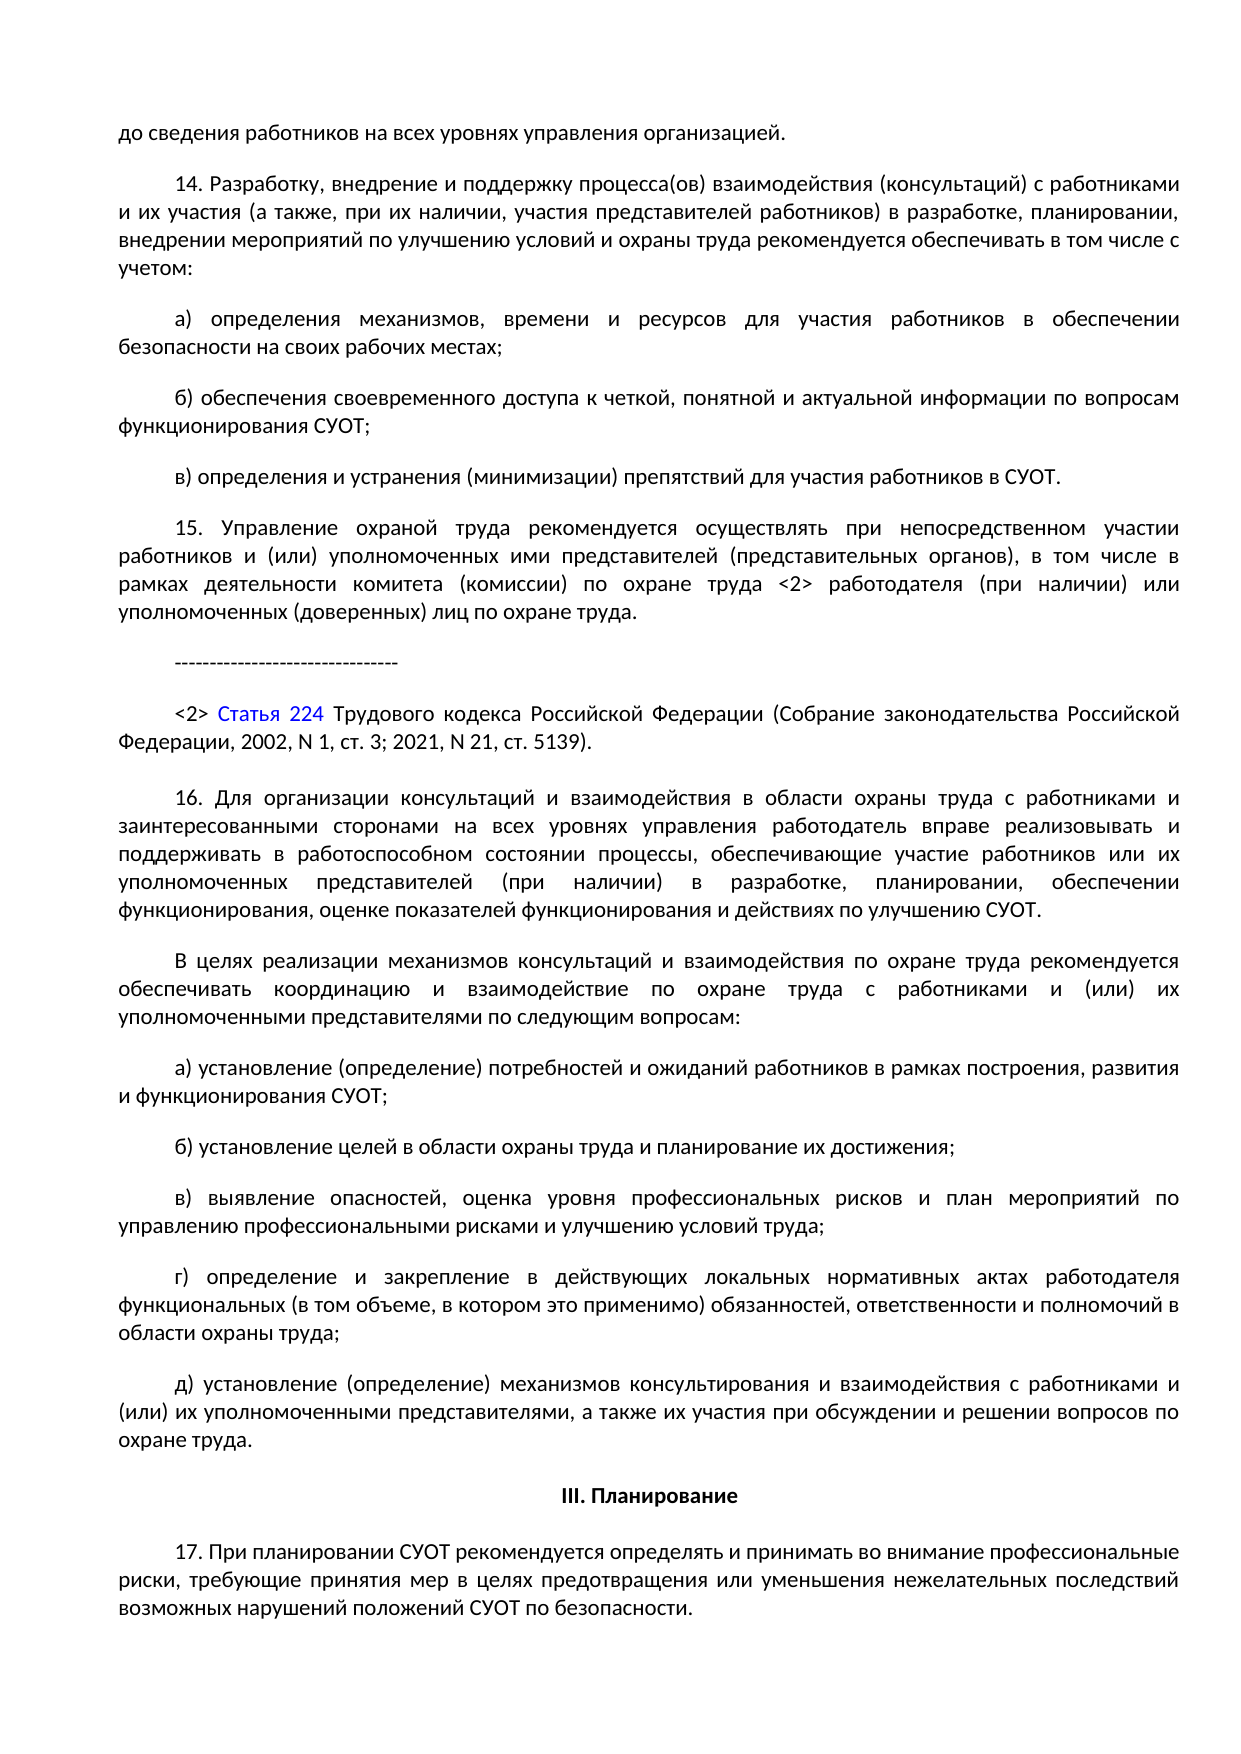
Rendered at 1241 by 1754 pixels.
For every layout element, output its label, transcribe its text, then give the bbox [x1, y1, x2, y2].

text 16. Для организации консультаций и взаимодействия в области охраны труда с работниками и заинтересованными сторонами на всех уровнях управления работодатель вправе реализовывать и поддерживать в работоспособном состоянии процессы, обеспечивающие участие работников или их уполномоченных представителей (при наличии) в разработке, планировании, обеспечении функционирования, оценке показателей функционирования и действиях по улучшению СУОТ. [118, 783, 1181, 923]
text -------------------------------- [118, 648, 1181, 676]
text 15. Управление охраной труда рекомендуется осуществлять при непосредственном участии работников и (или) уполномоченных ими представителей (представительных органов), в том числе в рамках деятельности комитета (комиссии) по охране труда <2> работодателя (при наличии) или уполномоченных (доверенных) лиц по охране труда. [118, 513, 1181, 625]
text В целях реализации механизмов консультаций и взаимодействия по охране труда рекомендуется обеспечивать координацию и взаимодействие по охране труда с работниками и (или) их уполномоченными представителями по следующим вопросам: [118, 946, 1181, 1030]
text а) установление (определение) потребностей и ожиданий работников в рамках построения, развития и функционирования СУОТ; [118, 1053, 1181, 1109]
text а) определения механизмов, времени и ресурсов для участия работников в обеспечении безопасности на своих рабочих местах; [118, 304, 1181, 360]
text д) установление (определение) механизмов консультирования и взаимодействия с работниками и (или) их уполномоченными представителями, а также их участия при обсуждении и решении вопросов по охране труда. [118, 1369, 1181, 1453]
text б) установление целей в области охраны труда и планирование их достижения; [118, 1132, 1181, 1160]
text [118, 118, 1181, 146]
text 14. Разработку, внедрение и поддержку процесса(ов) взаимодействия (консультаций) с работниками и их участия (а также, при их наличии, участия представителей работников) в разработке, планировании, внедрении мероприятий по улучшению условий и охраны труда рекомендуется обеспечивать в том числе с учетом: [118, 169, 1181, 281]
text б) обеспечения своевременного доступа к четкой, понятной и актуальной информации по вопросам функционирования СУОТ; [118, 383, 1181, 439]
text в) выявление опасностей, оценка уровня профессиональных рисков и план мероприятий по управлению профессиональными рисками и улучшению условий труда; [118, 1183, 1181, 1239]
text г) определение и закрепление в действующих локальных нормативных актах работодателя функциональных (в том объеме, в котором это применимо) обязанностей, ответственности и полномочий в области охраны труда; [118, 1262, 1181, 1346]
text 17. При планировании СУОТ рекомендуется определять и принимать во внимание профессиональные риски, требующие принятия мер в целях предотвращения или уменьшения нежелательных последствий возможных нарушений положений СУОТ по безопасности. [118, 1537, 1181, 1621]
text <2> Статья 224 Трудового кодекса Российской Федерации (Собрание законодательства Российской Федерации, 2002, N 1, ст. 3; 2021, N 21, ст. 5139). [118, 699, 1181, 755]
text в) определения и устранения (минимизации) препятствий для участия работников в СУОТ. [118, 462, 1181, 490]
title III. Планирование [118, 1481, 1181, 1509]
